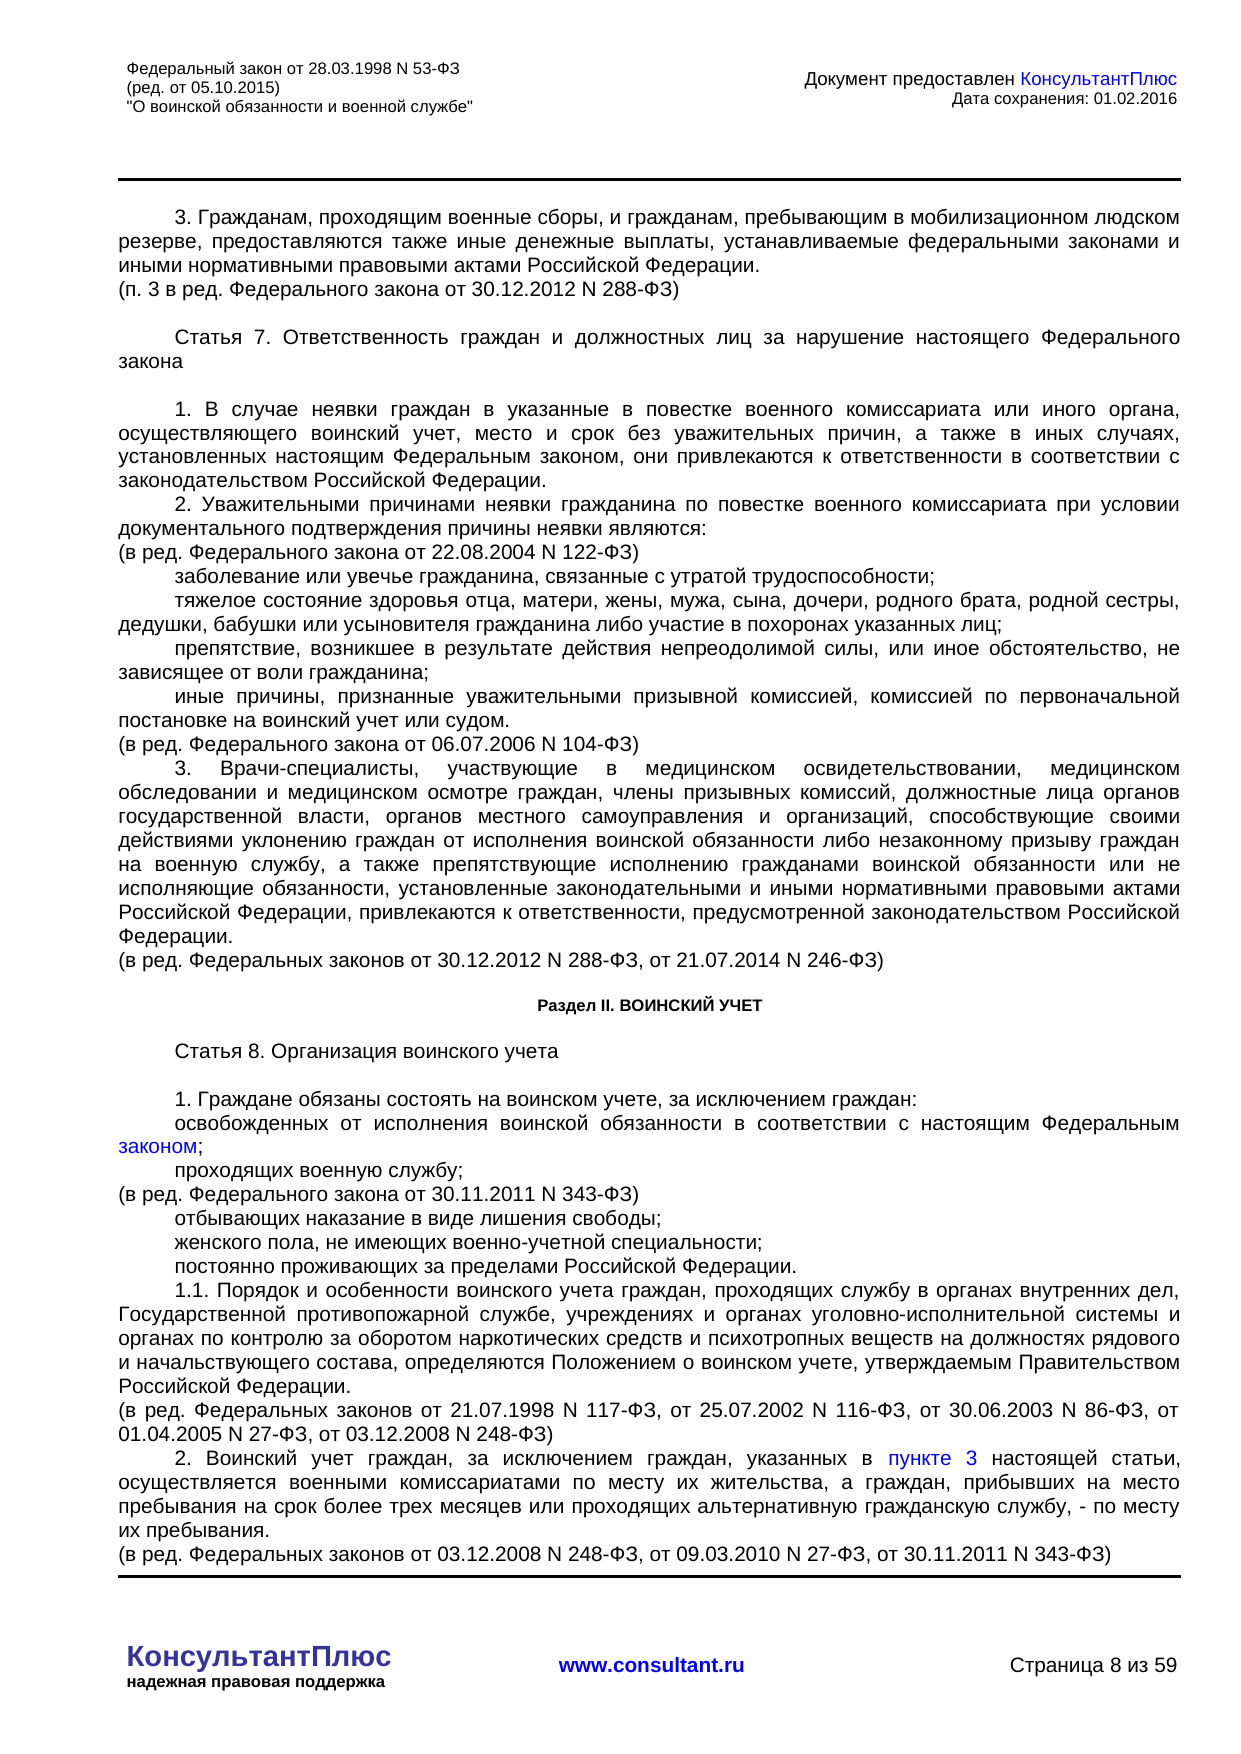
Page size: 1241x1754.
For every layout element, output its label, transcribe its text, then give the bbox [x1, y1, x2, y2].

title Раздел II. ВОИНСКИЙ УЧЕТ [118, 995, 1181, 1014]
text 3. Врачи-специалисты, участвующие в медицинском освидетельствовании, медицинском обследовании и медицинском осмотре граждан, члены призывных комиссий, должностные лица органов государственной власти, органов местного самоуправления и организаций, способствующие своими действиями уклонению граждан от исполнения воинской обязанности либо незаконному призыву граждан на военную службу, а также препятствующие исполнению гражданами воинской обязанности или не исполняющие обязанности, установленные законодательными и иными нормативными правовыми актами Российской Федерации, привлекаются к ответственности, предусмотренной законодательством Российской Федерации. [118, 756, 1181, 947]
text освобожденных от исполнения воинской обязанности в соответствии с настоящим Федеральным законом; [118, 1110, 1181, 1158]
text (п. 3 в ред. Федерального закона от 30.12.2012 N 288-ФЗ) [118, 277, 1181, 301]
text (в ред. Федеральных законов от 30.12.2012 N 288-ФЗ, от 21.07.2014 N 246-ФЗ) [118, 947, 1181, 971]
text 3. Гражданам, проходящим военные сборы, и гражданам, пребывающим в мобилизационном людском резерве, предоставляются также иные денежные выплаты, устанавливаемые федеральными законами и иными нормативными правовыми актами Российской Федерации. [118, 205, 1181, 277]
text проходящих военную службу; [118, 1158, 1181, 1182]
text (в ред. Федеральных законов от 21.07.1998 N 117-ФЗ, от 25.07.2002 N 116-ФЗ, от 30.06.2003 N 86-ФЗ, от 01.04.2005 N 27-ФЗ, от 03.12.2008 N 248-ФЗ) [118, 1398, 1181, 1446]
text 1. В случае неявки граждан в указанные в повестке военного комиссариата или иного органа, осуществляющего воинский учет, место и срок без уважительных причин, а также в иных случаях, установленных настоящим Федеральным законом, они привлекаются к ответственности в соответствии с законодательством Российской Федерации. [118, 396, 1181, 492]
text тяжелое состояние здоровья отца, матери, жены, мужа, сына, дочери, родного брата, родной сестры, дедушки, бабушки или усыновителя гражданина либо участие в похоронах указанных лиц; [118, 588, 1181, 636]
text (в ред. Федерального закона от 30.11.2011 N 343-ФЗ) [118, 1182, 1181, 1206]
text 1. Граждане обязаны состоять на воинском учете, за исключением граждан: [118, 1086, 1181, 1110]
text (в ред. Федерального закона от 06.07.2006 N 104-ФЗ) [118, 732, 1181, 756]
text Статья 7. Ответственность граждан и должностных лиц за нарушение настоящего Федерального закона [118, 324, 1181, 372]
text 1.1. Порядок и особенности воинского учета граждан, проходящих службу в органах внутренних дел, Государственной противопожарной службе, учреждениях и органах уголовно-исполнительной системы и органах по контролю за оборотом наркотических средств и психотропных веществ на должностях рядового и начальствующего состава, определяются Положением о воинском учете, утверждаемым Правительством Российской Федерации. [118, 1278, 1181, 1398]
text препятствие, возникшее в результате действия непреодолимой силы, или иное обстоятельство, не зависящее от воли гражданина; [118, 636, 1181, 684]
text (в ред. Федерального закона от 22.08.2004 N 122-ФЗ) [118, 540, 1181, 564]
text отбывающих наказание в виде лишения свободы; [118, 1206, 1181, 1230]
text (в ред. Федеральных законов от 03.12.2008 N 248-ФЗ, от 09.03.2010 N 27-ФЗ, от 30.11.2011 N 343-ФЗ) [118, 1542, 1181, 1566]
text 2. Уважительными причинами неявки гражданина по повестке военного комиссариата при условии документального подтверждения причины неявки являются: [118, 492, 1181, 540]
text Статья 8. Организация воинского учета [118, 1038, 1181, 1062]
text женского пола, не имеющих военно-учетной специальности; [118, 1230, 1181, 1254]
text заболевание или увечье гражданина, связанные с утратой трудоспособности; [118, 564, 1181, 588]
text иные причины, признанные уважительными призывной комиссией, комиссией по первоначальной постановке на воинский учет или судом. [118, 684, 1181, 732]
text постоянно проживающих за пределами Российской Федерации. [118, 1254, 1181, 1278]
text 2. Воинский учет граждан, за исключением граждан, указанных в пункте 3 настоящей статьи, осуществляется военными комиссариатами по месту их жительства, а граждан, прибывших на место пребывания на срок более трех месяцев или проходящих альтернативную гражданскую службу, - по месту их пребывания. [118, 1446, 1181, 1542]
